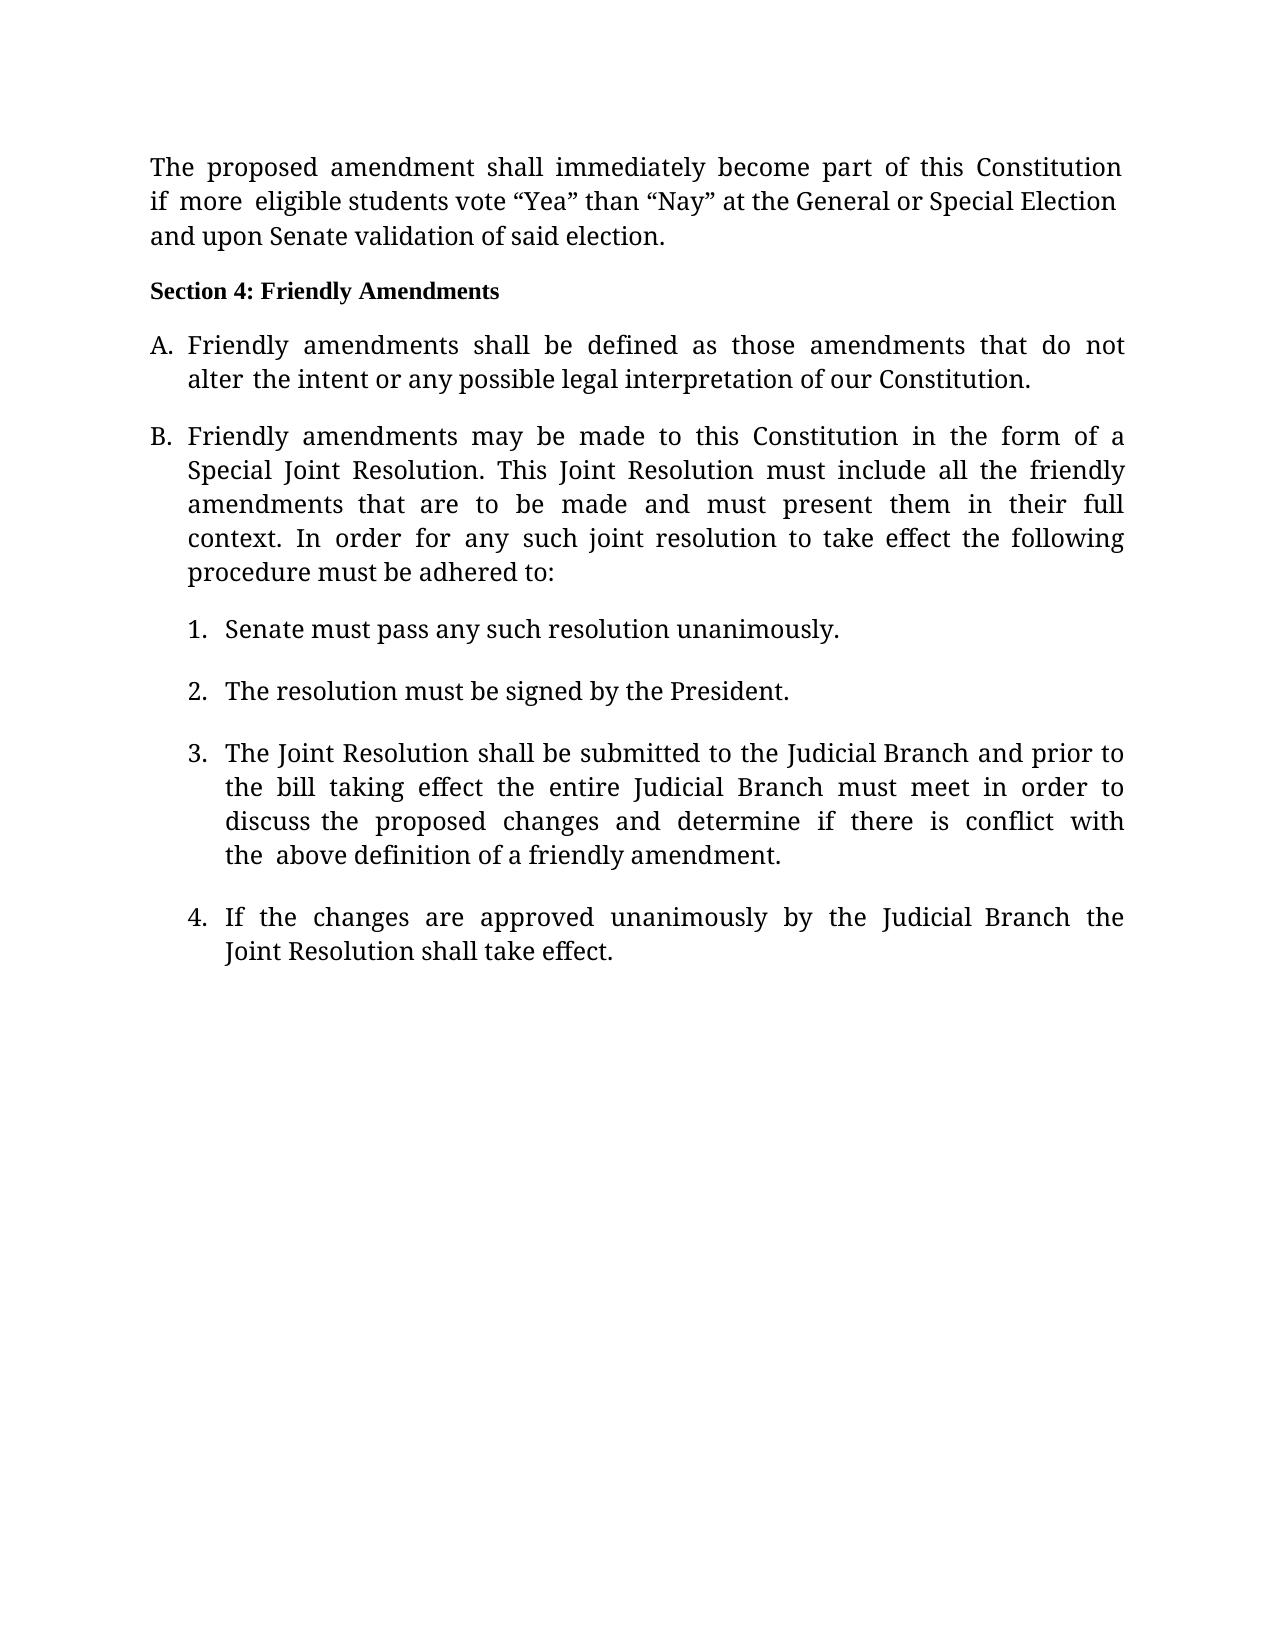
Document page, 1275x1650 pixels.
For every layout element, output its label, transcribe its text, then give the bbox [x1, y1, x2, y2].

list Senate must pass any such resolution unanimously. [187, 611, 1125, 645]
list Friendly amendments may be made to this Constitution in the form of a Special Joint Resolution. This Joint Resolution must include all the friendly amendments that are to be made and must present them in their full context. In order for any such joint resolution to take effect the following procedure must be adhered to: [150, 418, 1125, 588]
text The proposed amendment shall immediately become part of this Constitution if more eligible students vote “Yea” than “Nay” at the General or Special Election and upon Senate validation of said election. [150, 150, 1125, 252]
list The Joint Resolution shall be submitted to the Judicial Branch and prior to the bill taking effect the entire Judicial Branch must meet in order to discuss the proposed changes and determine if there is conflict with the above definition of a friendly amendment. [187, 735, 1125, 872]
list The resolution must be signed by the President. [187, 673, 1125, 707]
list If the changes are approved unanimously by the Judicial Branch the Joint Resolution shall take effect. [187, 900, 1125, 968]
list Friendly amendments shall be defined as those amendments that do not alter the intent or any possible legal interpretation of our Constitution. [150, 327, 1125, 396]
subtitle Section 4: Friendly Amendments [150, 276, 1125, 305]
